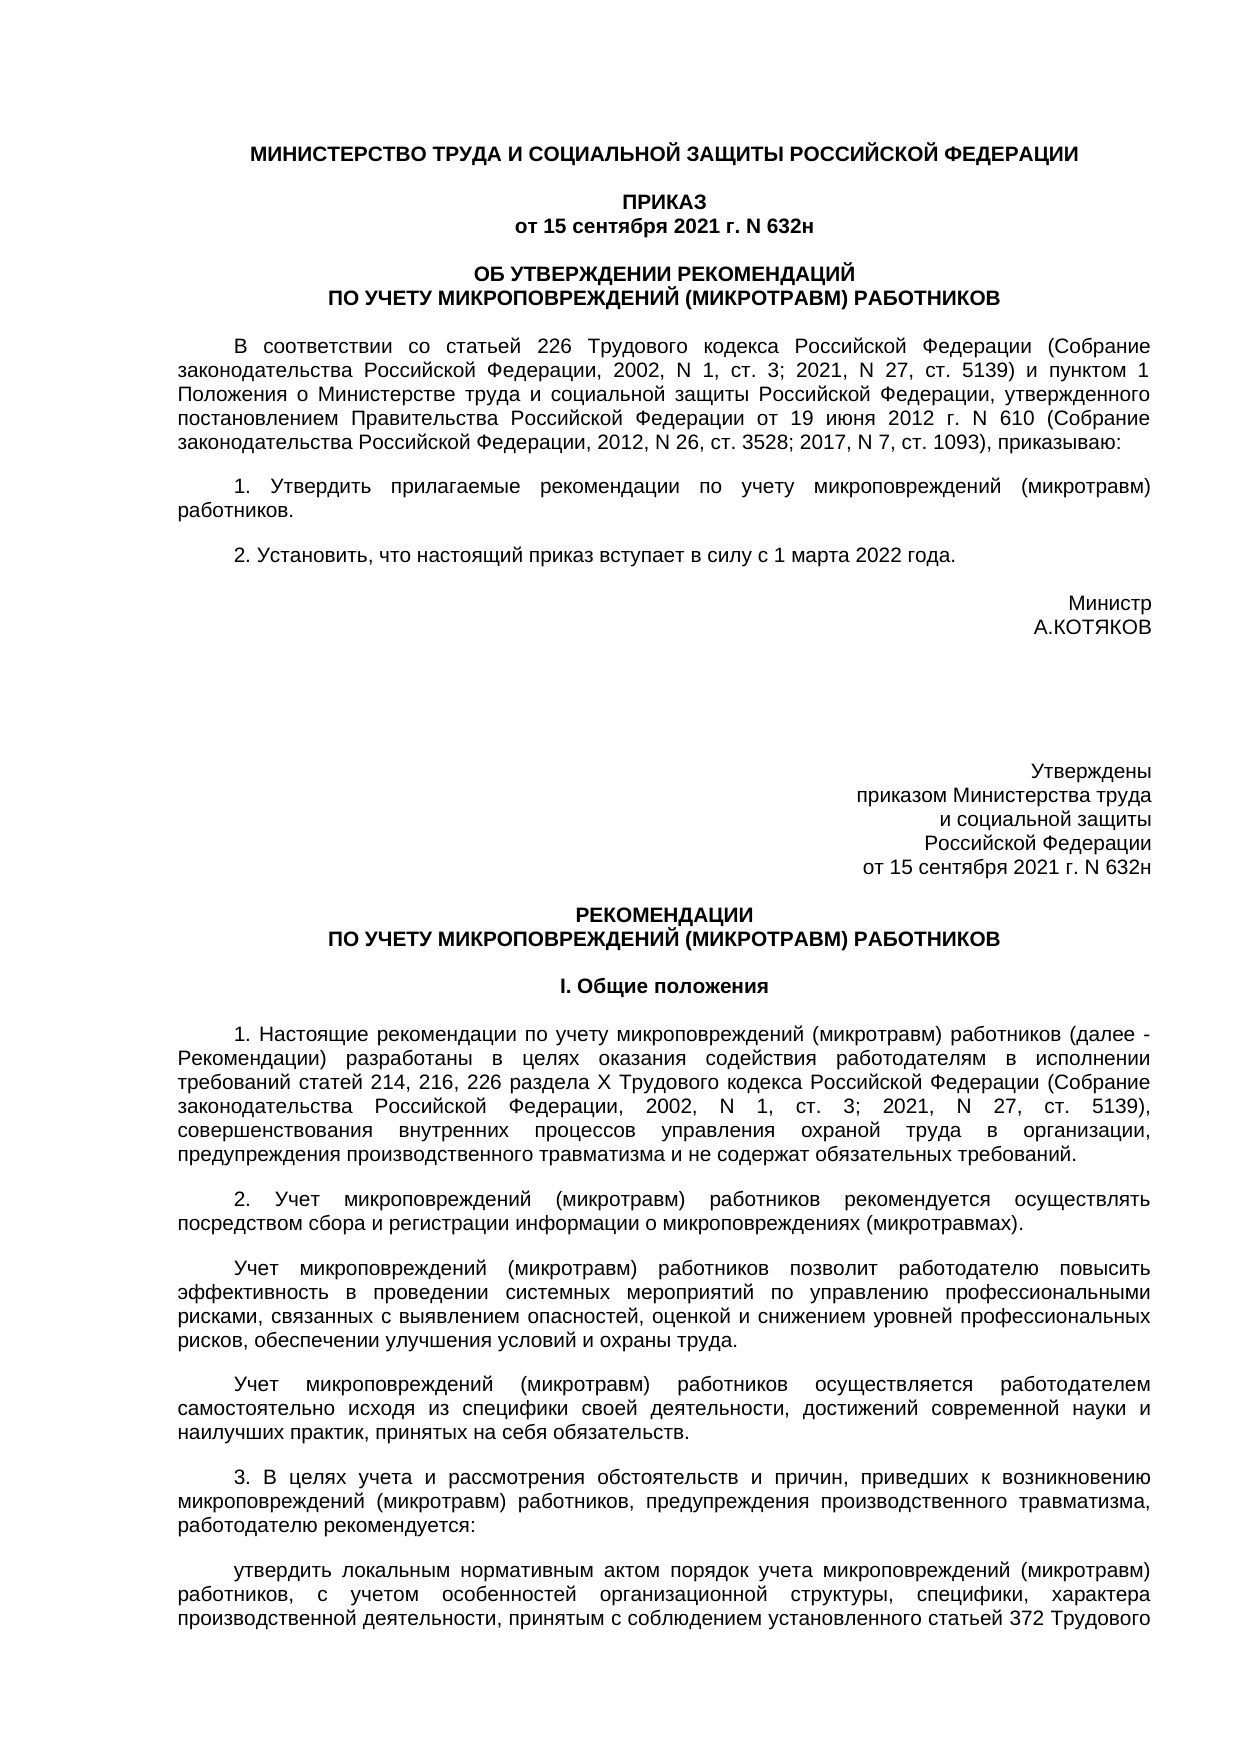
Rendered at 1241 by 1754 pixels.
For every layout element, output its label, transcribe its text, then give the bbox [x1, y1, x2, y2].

title РЕКОМЕНДАЦИИ [177, 902, 1152, 926]
text Учет микроповреждений (микротравм) работников позволит работодателю повысить эффективность в проведении системных мероприятий по управлению профессиональными рисками, связанных с выявлением опасностей, оценкой и снижением уровней профессиональных рисков, обеспечении улучшения условий и охраны труда. [177, 1256, 1152, 1351]
text Министр [177, 591, 1152, 615]
text 3. В целях учета и рассмотрения обстоятельств и причин, приведших к возникновению микроповреждений (микротравм) работников, предупреждения производственного травматизма, работодателю рекомендуется: [177, 1465, 1152, 1537]
text Учет микроповреждений (микротравм) работников осуществляется работодателем самостоятельно исходя из специфики своей деятельности, достижений современной науки и наилучших практик, принятых на себя обязательств. [177, 1372, 1152, 1444]
text 2. Учет микроповреждений (микротравм) работников рекомендуется осуществлять посредством сбора и регистрации информации о микроповреждениях (микротравмах). [177, 1187, 1152, 1235]
title ПО УЧЕТУ МИКРОПОВРЕЖДЕНИЙ (МИКРОТРАВМ) РАБОТНИКОВ [177, 286, 1152, 310]
text и социальной защиты [177, 807, 1152, 831]
title от 15 сентября 2021 г. N 632н [177, 214, 1152, 238]
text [177, 1558, 1152, 1629]
text от 15 сентября 2021 г. N 632н [177, 854, 1152, 878]
title I. Общие положения [177, 974, 1152, 998]
title ПО УЧЕТУ МИКРОПОВРЕЖДЕНИЙ (МИКРОТРАВМ) РАБОТНИКОВ [177, 926, 1152, 950]
text приказом Министерства труда [177, 783, 1152, 807]
text А.КОТЯКОВ [177, 615, 1152, 639]
text Утверждены [177, 759, 1152, 783]
text Российской Федерации [177, 831, 1152, 854]
text 1. Настоящие рекомендации по учету микроповреждений (микротравм) работников (далее - Рекомендации) разработаны в целях оказания содействия работодателям в исполнении требований статей 214, 216, 226 раздела X Трудового кодекса Российской Федерации (Собрание законодательства Российской Федерации, 2002, N 1, ст. 3; 2021, N 27, ст. 5139), совершенствования внутренних процессов управления охраной труда в организации, предупреждения производственного травматизма и не содержат обязательных требований. [177, 1022, 1152, 1166]
title ОБ УТВЕРЖДЕНИИ РЕКОМЕНДАЦИЙ [177, 262, 1152, 286]
title МИНИСТЕРСТВО ТРУДА И СОЦИАЛЬНОЙ ЗАЩИТЫ РОССИЙСКОЙ ФЕДЕРАЦИИ [177, 142, 1152, 166]
text 2. Установить, что настоящий приказ вступает в силу с 1 марта 2022 года. [177, 543, 1152, 567]
text 1. Утвердить прилагаемые рекомендации по учету микроповреждений (микротравм) работников. [177, 474, 1152, 522]
title ПРИКАЗ [177, 190, 1152, 214]
text В соответствии со статьей 226 Трудового кодекса Российской Федерации (Собрание законодательства Российской Федерации, 2002, N 1, ст. 3; 2021, N 27, ст. 5139) и пунктом 1 Положения о Министерстве труда и социальной защиты Российской Федерации, утвержденного постановлением Правительства Российской Федерации от 19 июня 2012 г. N 610 (Собрание законодательства Российской Федерации, 2012, N 26, ст. 3528; 2017, N 7, ст. 1093), приказываю: [177, 334, 1152, 453]
